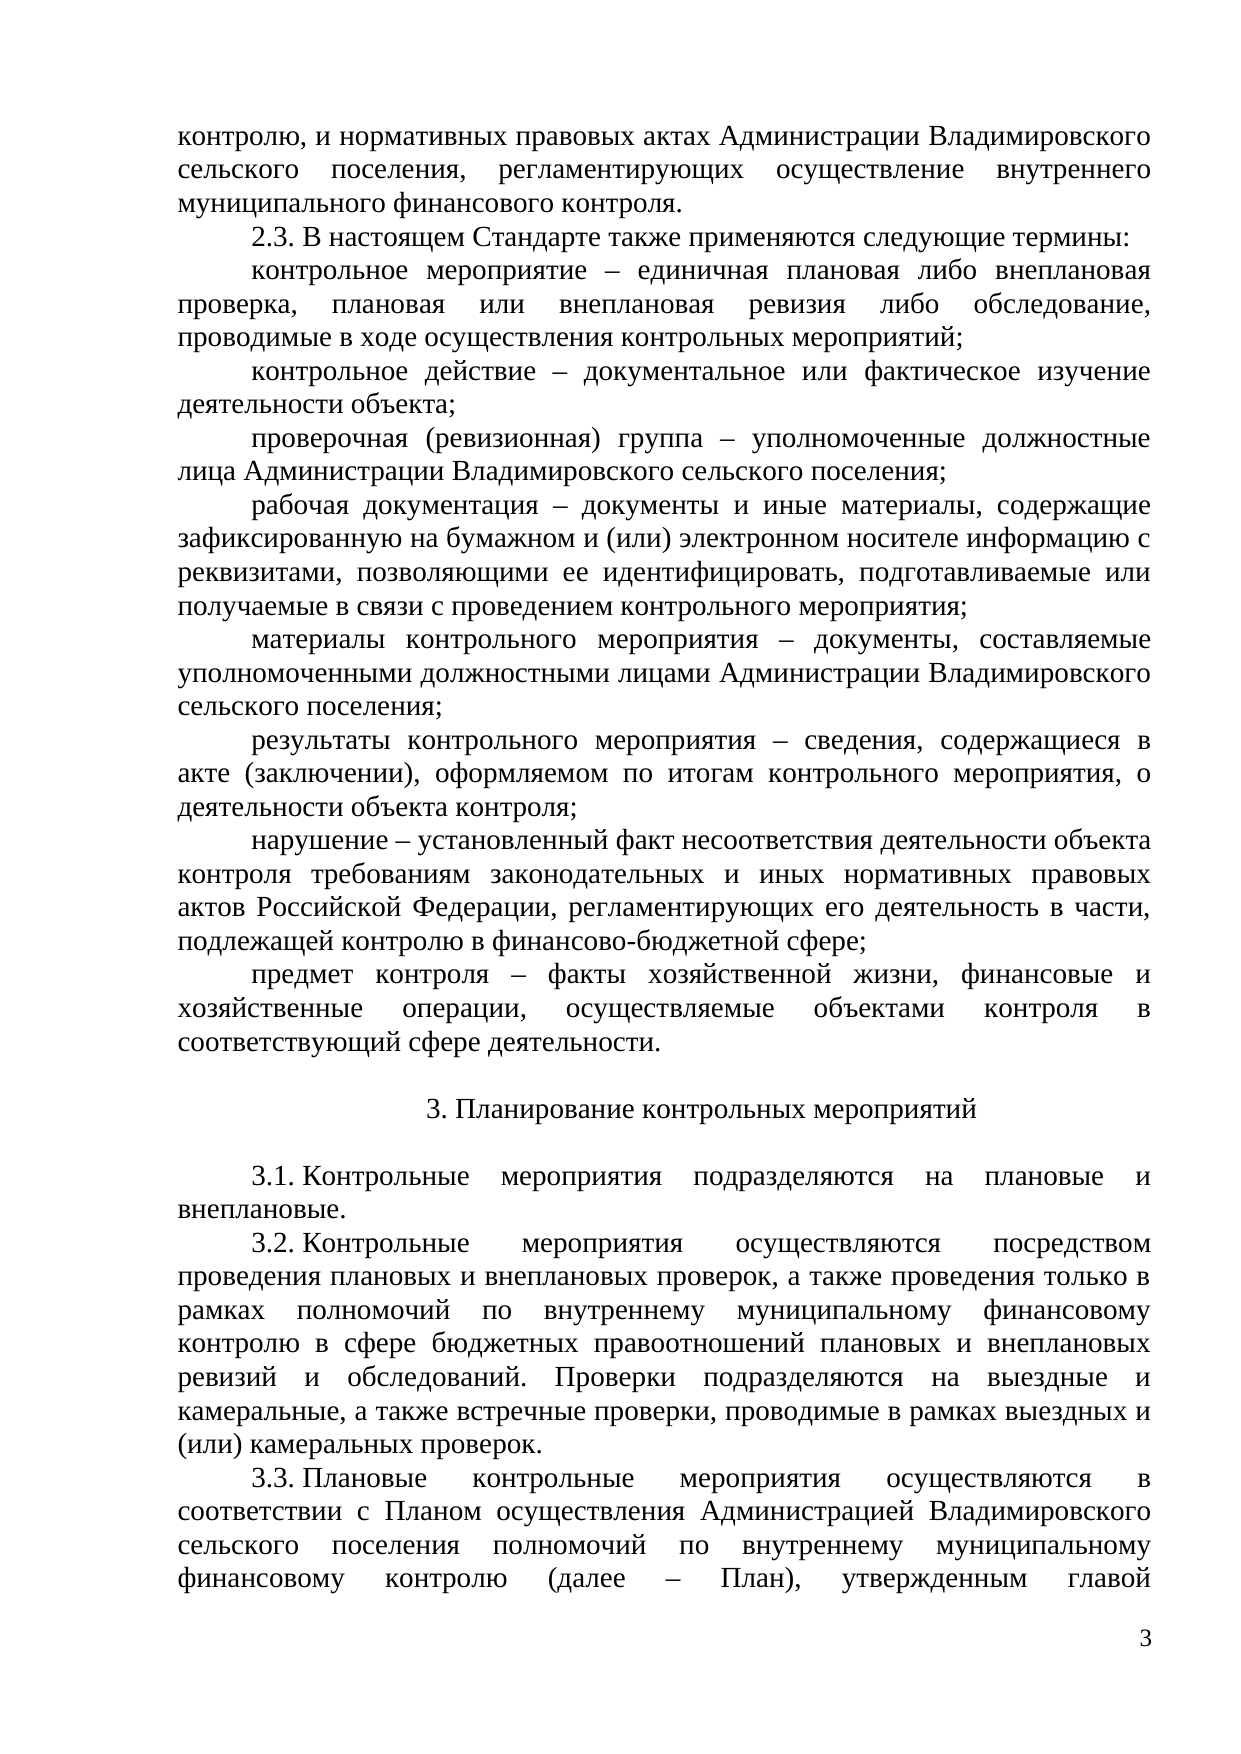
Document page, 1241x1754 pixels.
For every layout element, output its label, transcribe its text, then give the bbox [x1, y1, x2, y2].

text материалы контрольного мероприятия – документы, составляемые уполномоченными должностными лицами Администрации Владимировского сельского поселения; [177, 621, 1152, 722]
text рабочая документация – документы и иные материалы, содержащие зафиксированную на бумажном и (или) электронном носителе информацию с реквизитами, позволяющими ее идентифицировать, подготавливаемые или получаемые в связи с проведением контрольного мероприятия; [177, 487, 1152, 621]
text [177, 1460, 1152, 1594]
text результаты контрольного мероприятия – сведения, содержащиеся в акте (заключении), оформляемом по итогам контрольного мероприятия, о деятельности объекта контроля; [177, 722, 1152, 822]
text 2.3. В настоящем Стандарте также применяются следующие термины: [177, 219, 1152, 252]
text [177, 118, 1152, 219]
text контрольное действие – документальное или фактическое изучение деятельности объекта; [177, 353, 1152, 420]
text проверочная (ревизионная) группа – уполномоченные должностные лица Администрации Владимировского сельского поселения; [177, 420, 1152, 487]
text контрольное мероприятие – единичная плановая либо внеплановая проверка, плановая или внеплановая ревизия либо обследование, проводимые в ходе осуществления контрольных мероприятий; [177, 252, 1152, 353]
text 3.2. Контрольные мероприятия осуществляются посредством проведения плановых и внеплановых проверок, а также проведения только в рамках полномочий по внутреннему муниципальному финансовому контролю в сфере бюджетных правоотношений плановых и внеплановых ревизий и обследований. Проверки подразделяются на выездные и камеральные, а также встречные проверки, проводимые в рамках выездных и (или) камеральных проверок. [177, 1225, 1152, 1460]
text нарушение – установленный факт несоответствия деятельности объекта контроля требованиям законодательных и иных нормативных правовых актов Российской Федерации, регламентирующих его деятельность в части, подлежащей контролю в финансово-бюджетной сфере; [177, 822, 1152, 957]
text предмет контроля – факты хозяйственной жизни, финансовые и хозяйственные операции, осуществляемые объектами контроля в соответствующий сфере деятельности. [177, 957, 1152, 1057]
text 3.1. Контрольные мероприятия подразделяются на плановые и внеплановые. [177, 1158, 1152, 1225]
text 3. Планирование контрольных мероприятий [177, 1091, 1152, 1124]
